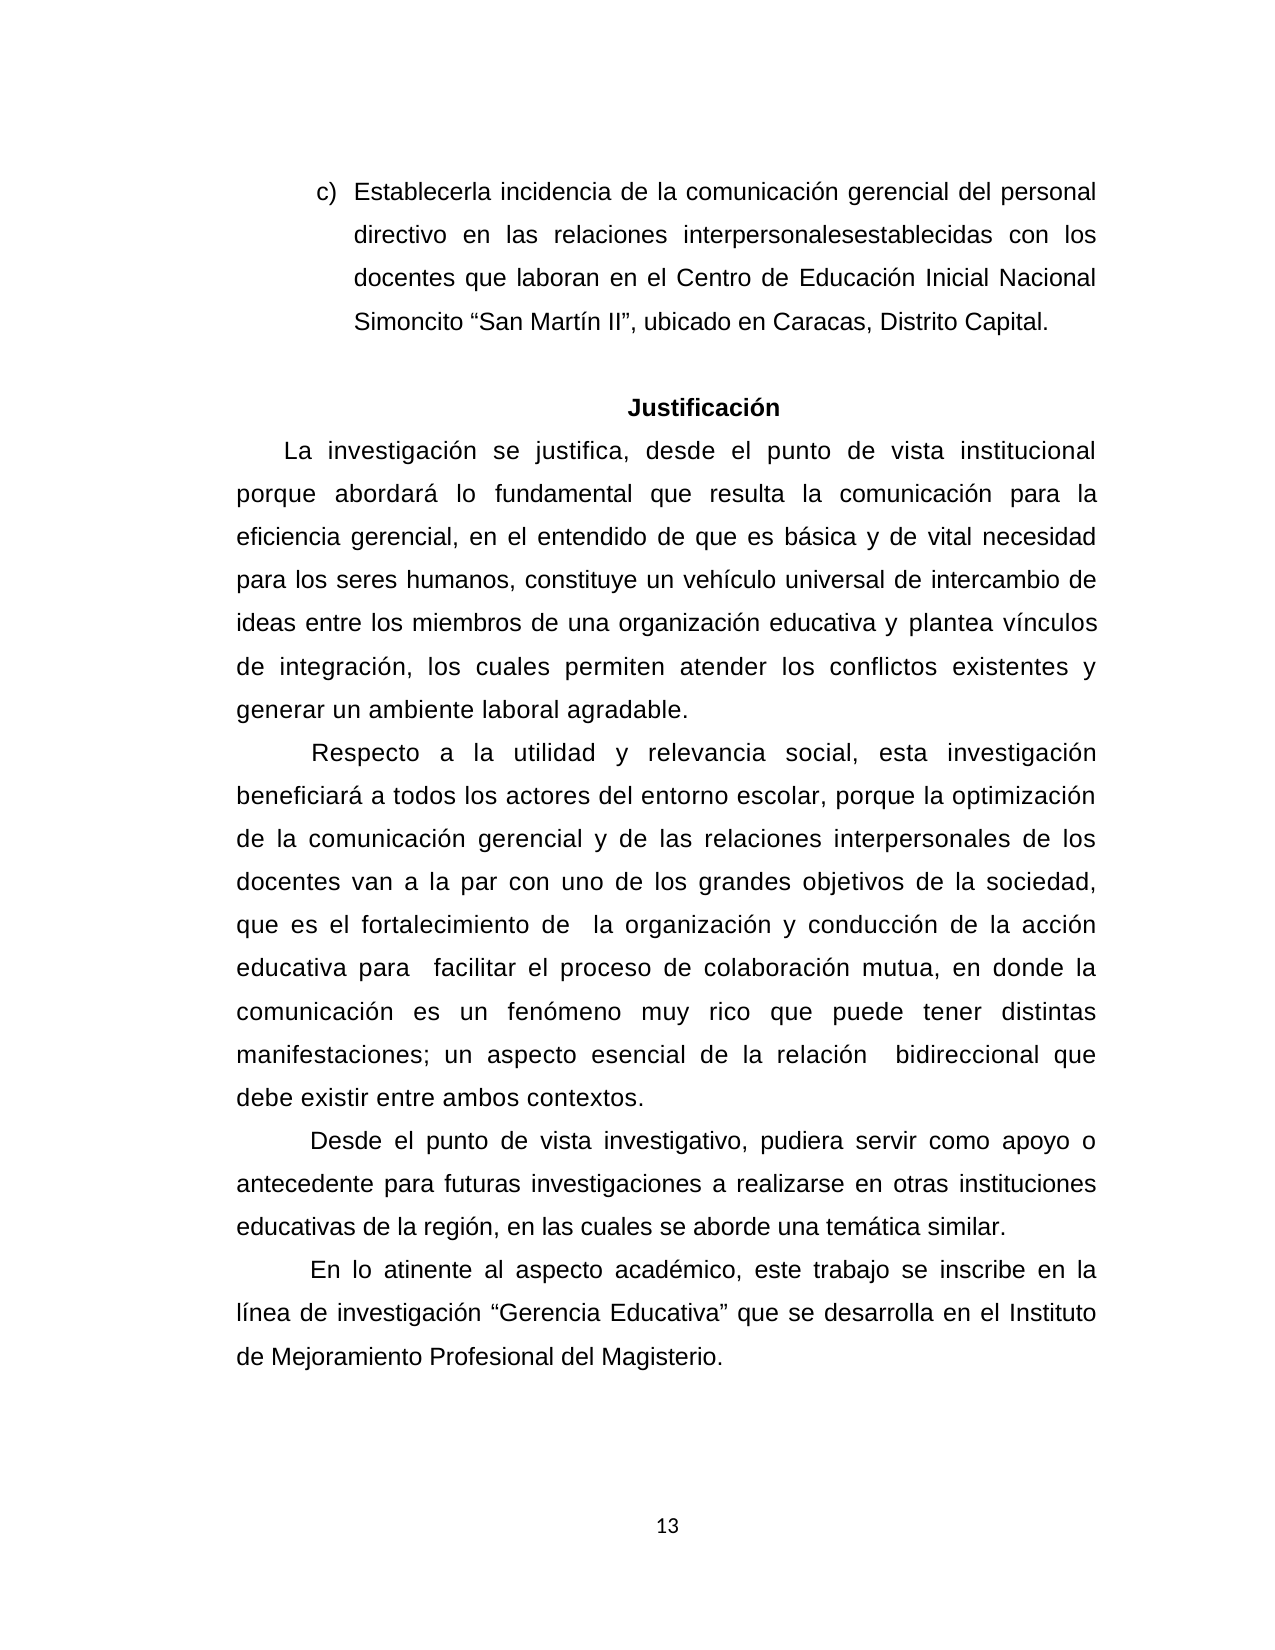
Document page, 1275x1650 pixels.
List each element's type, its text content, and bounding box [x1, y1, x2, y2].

text En lo atinente al aspecto académico, este trabajo se inscribe en la línea de investigación “Gerencia Educativa” que se desarrolla en el Instituto de Mejoramiento Profesional del Magisterio. [236, 1255, 1098, 1370]
text Respecto a la utilidad y relevancia social, esta investigación beneficiará a todos los actores del entorno escolar, porque la optimización de la comunicación gerencial y de las relaciones interpersonales de los docentes van a la par con uno de los grandes objetivos de la sociedad, que es el fortalecimiento de la organización y conducción de la acción educativa para facilitar el proceso de colaboración mutua, en donde la comunicación es un fenómeno muy rico que puede tener distintas manifestaciones; un aspecto esencial de la relación bidireccional que debe existir entre ambos contextos. [236, 738, 1098, 1112]
list Establecerla incidencia de la comunicación gerencial del personal directivo en las relaciones interpersonalesestablecidas con los docentes que laboran en el Centro de Educación Inicial Nacional Simoncito “San Martín II”, ubicado en Caracas, Distrito Capital. [316, 177, 1098, 335]
text La investigación se justifica, desde el punto de vista institucional porque abordará lo fundamental que resulta la comunicación para la eficiencia gerencial, en el entendido de que es básica y de vital necesidad para los seres humanos, constituye un vehículo universal de intercambio de ideas entre los miembros de una organización educativa y plantea vínculos de integración, los cuales permiten atender los conflictos existentes y generar un ambiente laboral agradable. [236, 436, 1098, 723]
text Desde el punto de vista investigativo, pudiera servir como apoyo o antecedente para futuras investigaciones a realizarse en otras instituciones educativas de la región, en las cuales se aborde una temática similar. [236, 1126, 1098, 1241]
text Justificación [236, 393, 1098, 422]
